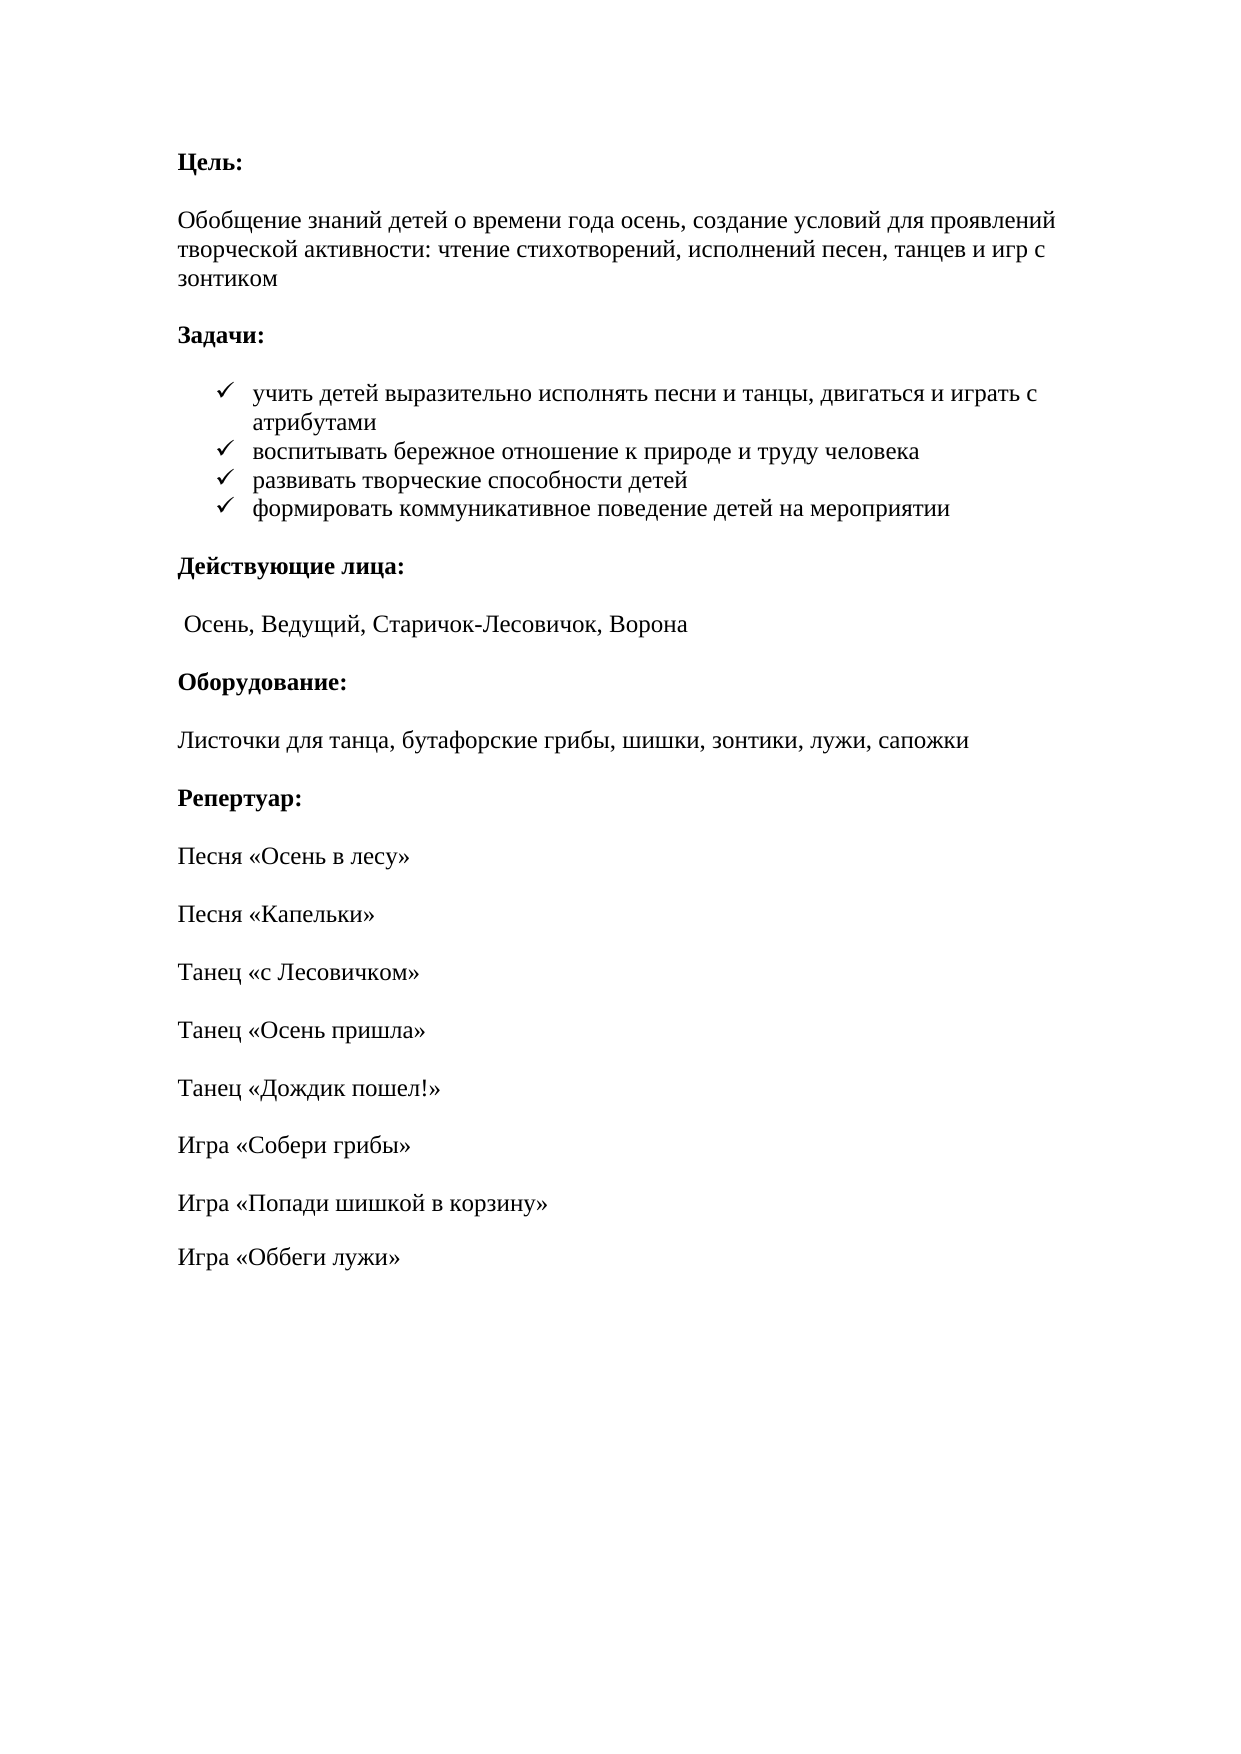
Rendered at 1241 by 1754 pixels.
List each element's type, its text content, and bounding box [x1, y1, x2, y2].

list учить детей выразительно исполнять песни и танцы, двигаться и играть с атрибутами [215, 378, 1152, 436]
list развивать творческие способности детей [215, 465, 1152, 493]
text Танец «Осень пришла» [177, 1015, 1152, 1043]
text Игра «Оббеги лужи» [177, 1242, 1152, 1271]
text Цель: [177, 147, 1152, 176]
text Песня «Капельки» [177, 899, 1152, 928]
text Действующие лица: [177, 551, 1152, 580]
text Танец «с Лесовичком» [177, 957, 1152, 986]
text Оборудование: [177, 667, 1152, 696]
text Осень, Ведущий, Старичок-Лесовичок, Ворона [177, 609, 1152, 638]
text Репертуар: [177, 783, 1152, 812]
text Игра «Собери грибы» [177, 1131, 1152, 1159]
text Песня «Осень в лесу» [177, 841, 1152, 870]
text Листочки для танца, бутафорские грибы, шишки, зонтики, лужи, сапожки [177, 725, 1152, 754]
text Обобщение знаний детей о времени года осень, создание условий для проявлений творческой активности: чтение стихотворений, исполнений песен, танцев и игр с зонтиком [177, 205, 1152, 291]
text Игра «Попади шишкой в корзину» [177, 1188, 1152, 1217]
list формировать коммуникативное поведение детей на мероприятии [215, 493, 1152, 522]
text Задачи: [177, 321, 1152, 349]
text Танец «Дождик пошел!» [177, 1073, 1152, 1101]
list воспитывать бережное отношение к природе и труду человека [215, 436, 1152, 465]
